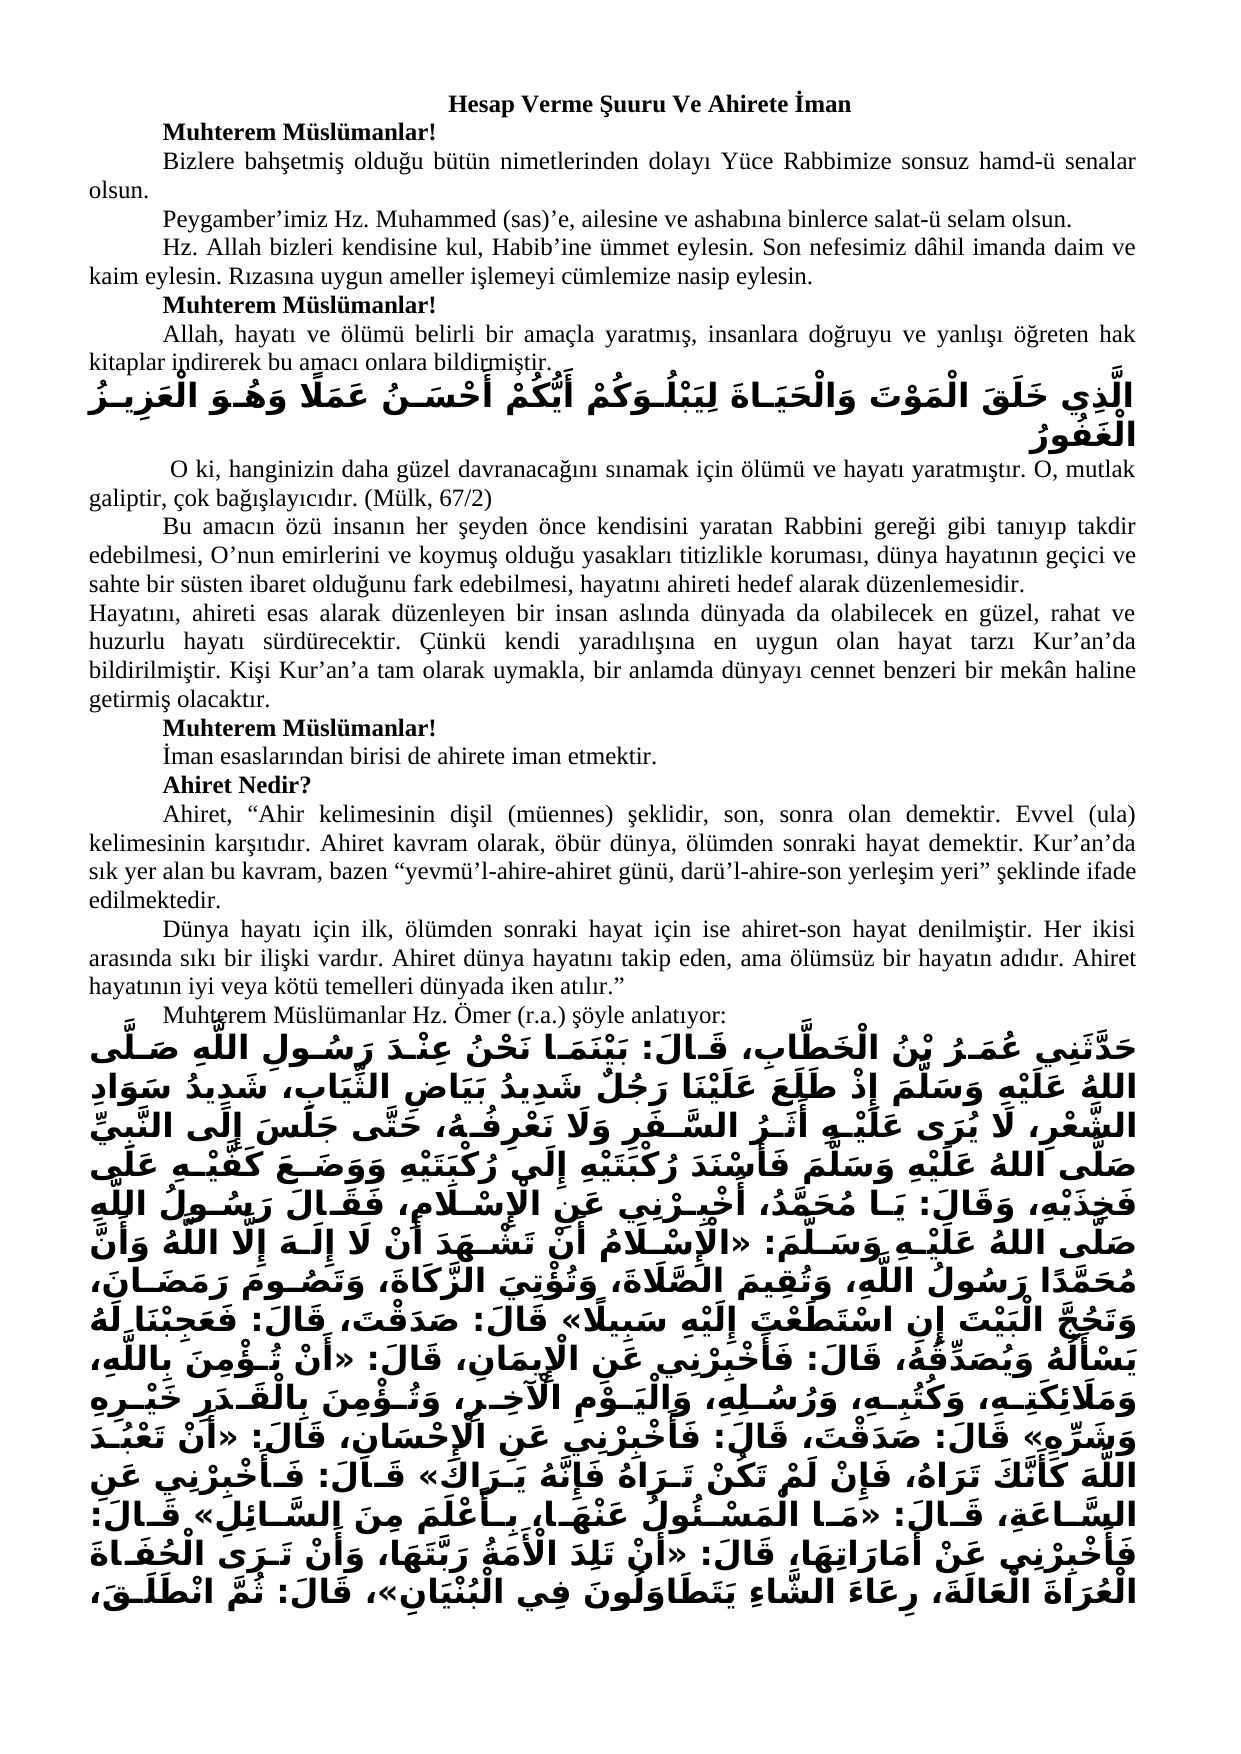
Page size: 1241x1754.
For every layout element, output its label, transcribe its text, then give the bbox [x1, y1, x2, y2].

text İman esaslarından birisi de ahirete iman etmektir. [89, 741, 1137, 770]
text Hz. Allah bizleri kendisine kul, Habib’ine ümmet eylesin. Son nefesimiz dâhil imanda daim ve kaim eylesin. Rızasına uygun ameller işlemeyi cümlemize nasip eylesin. [89, 232, 1137, 290]
text Dünya hayatı için ilk, ölümden sonraki hayat için ise ahiret-son hayat denilmiştir. Her ikisi arasında sıkı bir ilişki vardır. Ahiret dünya hayatını takip eden, ama ölümsüz bir hayatın adıdır. Ahiret hayatının iyi veya kötü temelleri dünyada iken atılır.” [89, 914, 1137, 1000]
text O ki, hanginizin daha güzel davranacağını sınamak için ölümü ve hayatı yaratmıştır. O, mutlak galiptir, çok bağışlayıcıdır. (Mülk, 67/2) [89, 454, 1137, 511]
text Allah, hayatı ve ölümü belirli bir amaçla yaratmış, insanlara doğruyu ve yanlışı öğreten hak kitaplar indirerek bu amacı onlara bildirmiştir. [89, 319, 1137, 376]
text Bu amacın özü insanın her şeyden önce kendisini yaratan Rabbini gereği gibi tanıyıp takdir edebilmesi, O’nun emirlerini ve koymuş olduğu yasakları titizlikle koruması, dünya hayatının geçici ve sahte bir süsten ibaret olduğunu fark edebilmesi, hayatını ahireti hedef alarak düzenlemesidir. [89, 511, 1137, 598]
text Muhterem Müslümanlar! [89, 117, 1137, 146]
text Muhterem Müslümanlar! [89, 290, 1137, 319]
text Muhterem Müslümanlar! [89, 713, 1137, 741]
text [89, 1029, 1137, 1612]
text Hesap Verme Şuuru Ve Ahirete İman [89, 89, 1137, 117]
text Hayatını, ahireti esas alarak düzenleyen bir insan aslında dünyada da olabilecek en güzel, rahat ve huzurlu hayatı sürdürecektir. Çünkü kendi yaradılışına en uygun olan hayat tarzı Kur’an’da bildirilmiştir. Kişi Kur’an’a tam olarak uymakla, bir anlamda dünyayı cennet benzeri bir mekân haline getirmiş olacaktır. [89, 598, 1137, 713]
text Ahiret, “Ahir kelimesinin dişil (müennes) şeklidir, son, sonra olan demektir. Evvel (ula) kelimesinin karşıtıdır. Ahiret kavram olarak, öbür dünya, ölümden sonraki hayat demektir. Kur’an’da sık yer alan bu kavram, bazen “yevmü’l-ahire-ahiret günü, darü’l-ahire-son yerleşim yeri” şeklinde ifade edilmektedir. [89, 799, 1137, 914]
text Muhterem Müslümanlar Hz. Ömer (r.a.) şöyle anlatıyor: [89, 1000, 1137, 1029]
text Peygamber’imiz Hz. Muhammed (sas)’e, ailesine ve ashabına binlerce salat-ü selam olsun. [89, 204, 1137, 232]
text الَّذِي خَلَقَ الْمَوْتَ وَالْحَيَاةَ لِيَبْلُوَكُمْ أَيُّكُمْ أَحْسَنُ عَمَلًا وَهُوَ الْعَزِيزُ الْغَفُورُ [89, 376, 1137, 454]
text Ahiret Nedir? [89, 770, 1137, 799]
text Bizlere bahşetmiş olduğu bütün nimetlerinden dolayı Yüce Rabbimize sonsuz hamd-ü senalar olsun. [89, 146, 1137, 204]
